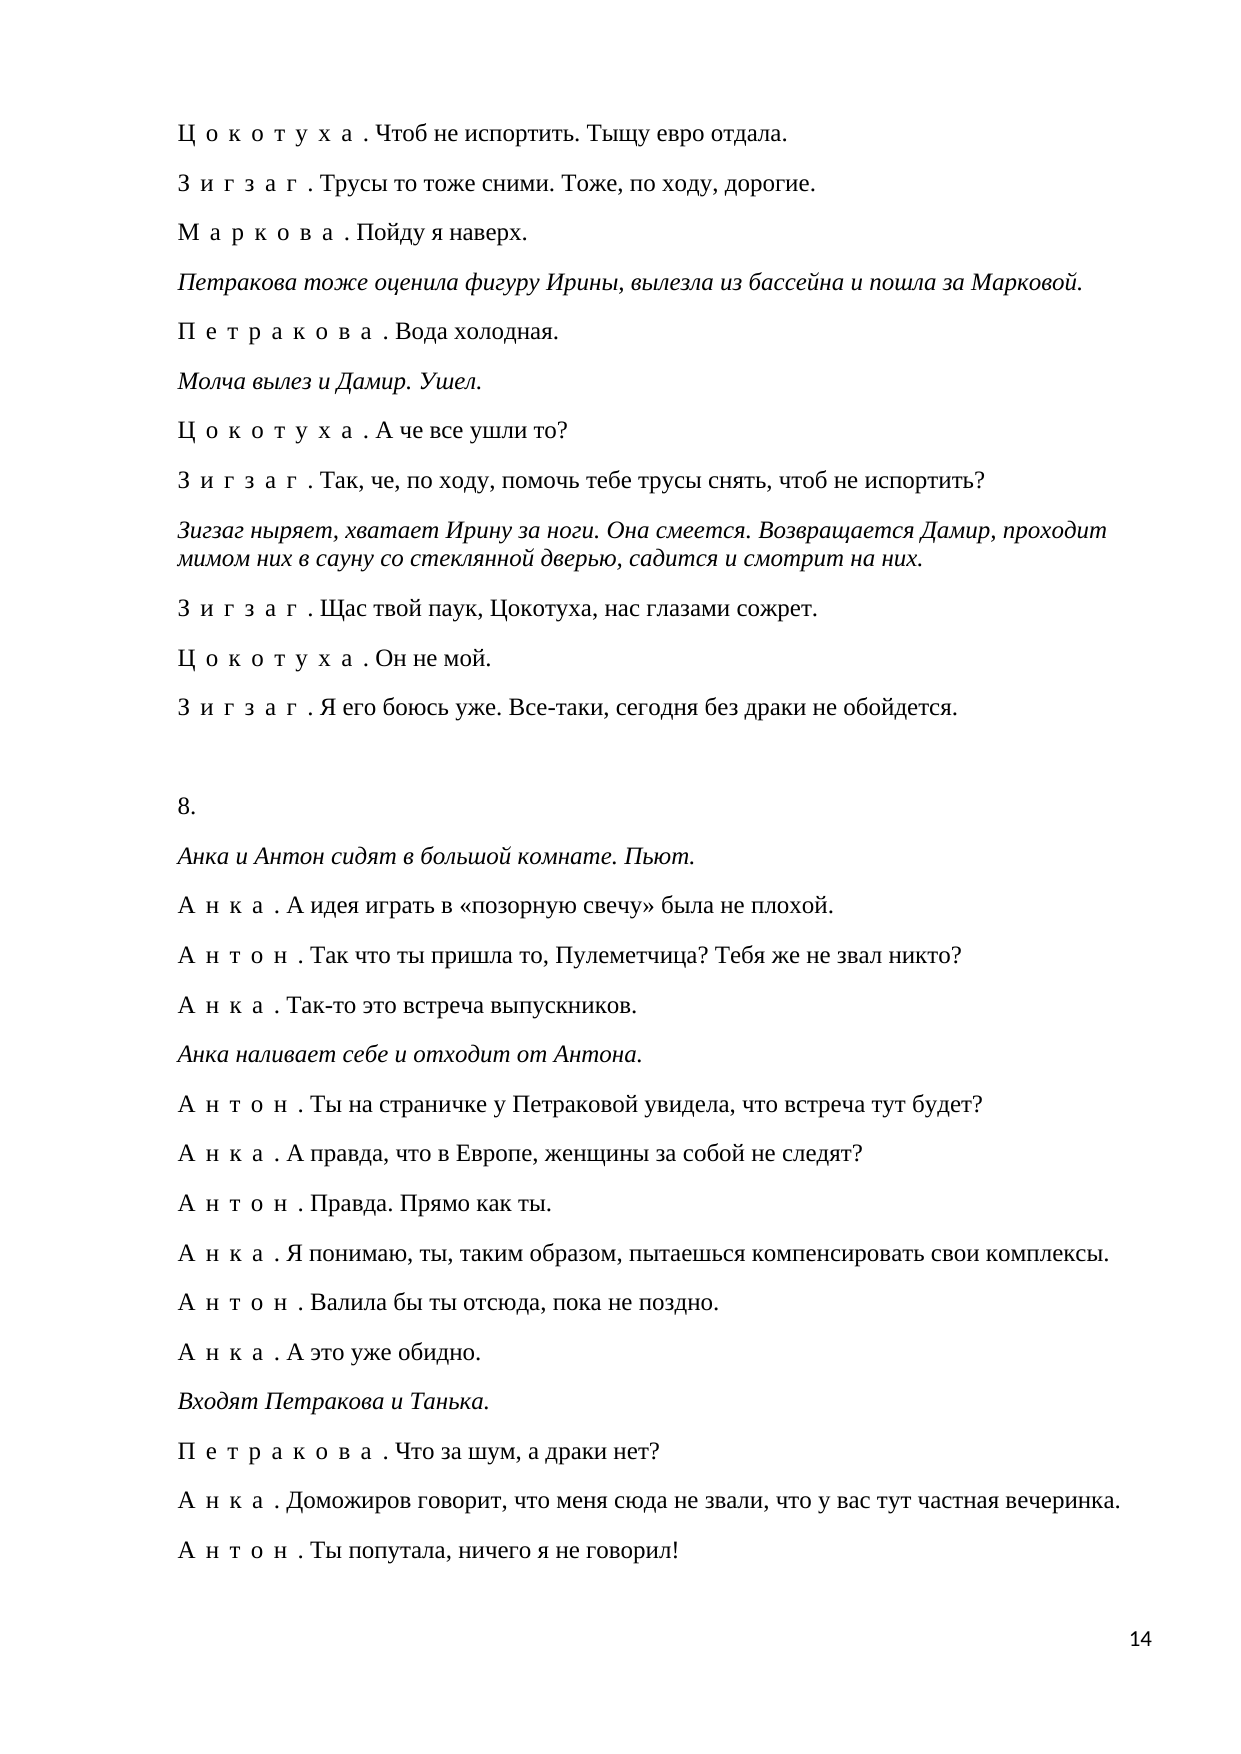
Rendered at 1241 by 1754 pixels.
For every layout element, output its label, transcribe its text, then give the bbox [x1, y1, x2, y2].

text Антон. Ты попутала, ничего я не говорил! [177, 1535, 1152, 1564]
text Анка и Антон сидят в большой комнате. Пьют. [177, 841, 1152, 870]
text Зигзаг ныряет, хватает Ирину за ноги. Она смеется. Возвращается Дамир, проходит мимом них в сауну со стеклянной дверью, садится и смотрит на них. [177, 515, 1152, 572]
text Антон. Валила бы ты отсюда, пока не поздно. [177, 1287, 1152, 1316]
text Цокотуха. А че все ушли то? [177, 416, 1152, 444]
text Маркова. Пойду я наверх. [177, 217, 1152, 246]
text Петракова. Что за шум, а драки нет? [177, 1436, 1152, 1465]
text Петракова тоже оценила фигуру Ирины, вылезла из бассейна и пошла за Марковой. [177, 267, 1152, 296]
text Цокотуха. Чтоб не испортить. Тыщу евро отдала. [177, 118, 1152, 147]
text Зигзаг. Так, че, по ходу, помочь тебе трусы снять, чтоб не испортить? [177, 465, 1152, 494]
text Анка. А идея играть в «позорную свечу» была не плохой. [177, 891, 1152, 919]
text Антон. Так что ты пришла то, Пулеметчица? Тебя же не звал никто? [177, 940, 1152, 969]
text Зигзаг. Щас твой паук, Цокотуха, нас глазами сожрет. [177, 593, 1152, 622]
text Анка. А правда, что в Европе, женщины за собой не следят? [177, 1138, 1152, 1167]
text Зигзаг. Я его боюсь уже. Все-таки, сегодня без драки не обойдется. [177, 692, 1152, 721]
text Молча вылез и Дамир. Ушел. [177, 366, 1152, 395]
text Анка. Так-то это встреча выпускников. [177, 990, 1152, 1018]
text Зигзаг. Трусы то тоже сними. Тоже, по ходу, дорогие. [177, 168, 1152, 196]
text Входят Петракова и Танька. [177, 1386, 1152, 1415]
text Антон. Ты на страничке у Петраковой увидела, что встреча тут будет? [177, 1089, 1152, 1118]
text Цокотуха. Он не мой. [177, 643, 1152, 671]
text 8. [177, 791, 1152, 820]
text Анка. Я понимаю, ты, таким образом, пытаешься компенсировать свои комплексы. [177, 1238, 1152, 1266]
text Анка. Доможиров говорит, что меня сюда не звали, что у вас тут частная вечеринка. [177, 1486, 1152, 1514]
text Петракова. Вода холодная. [177, 316, 1152, 345]
text Антон. Правда. Прямо как ты. [177, 1188, 1152, 1217]
text Анка. А это уже обидно. [177, 1337, 1152, 1366]
text Анка наливает себе и отходит от Антона. [177, 1039, 1152, 1068]
